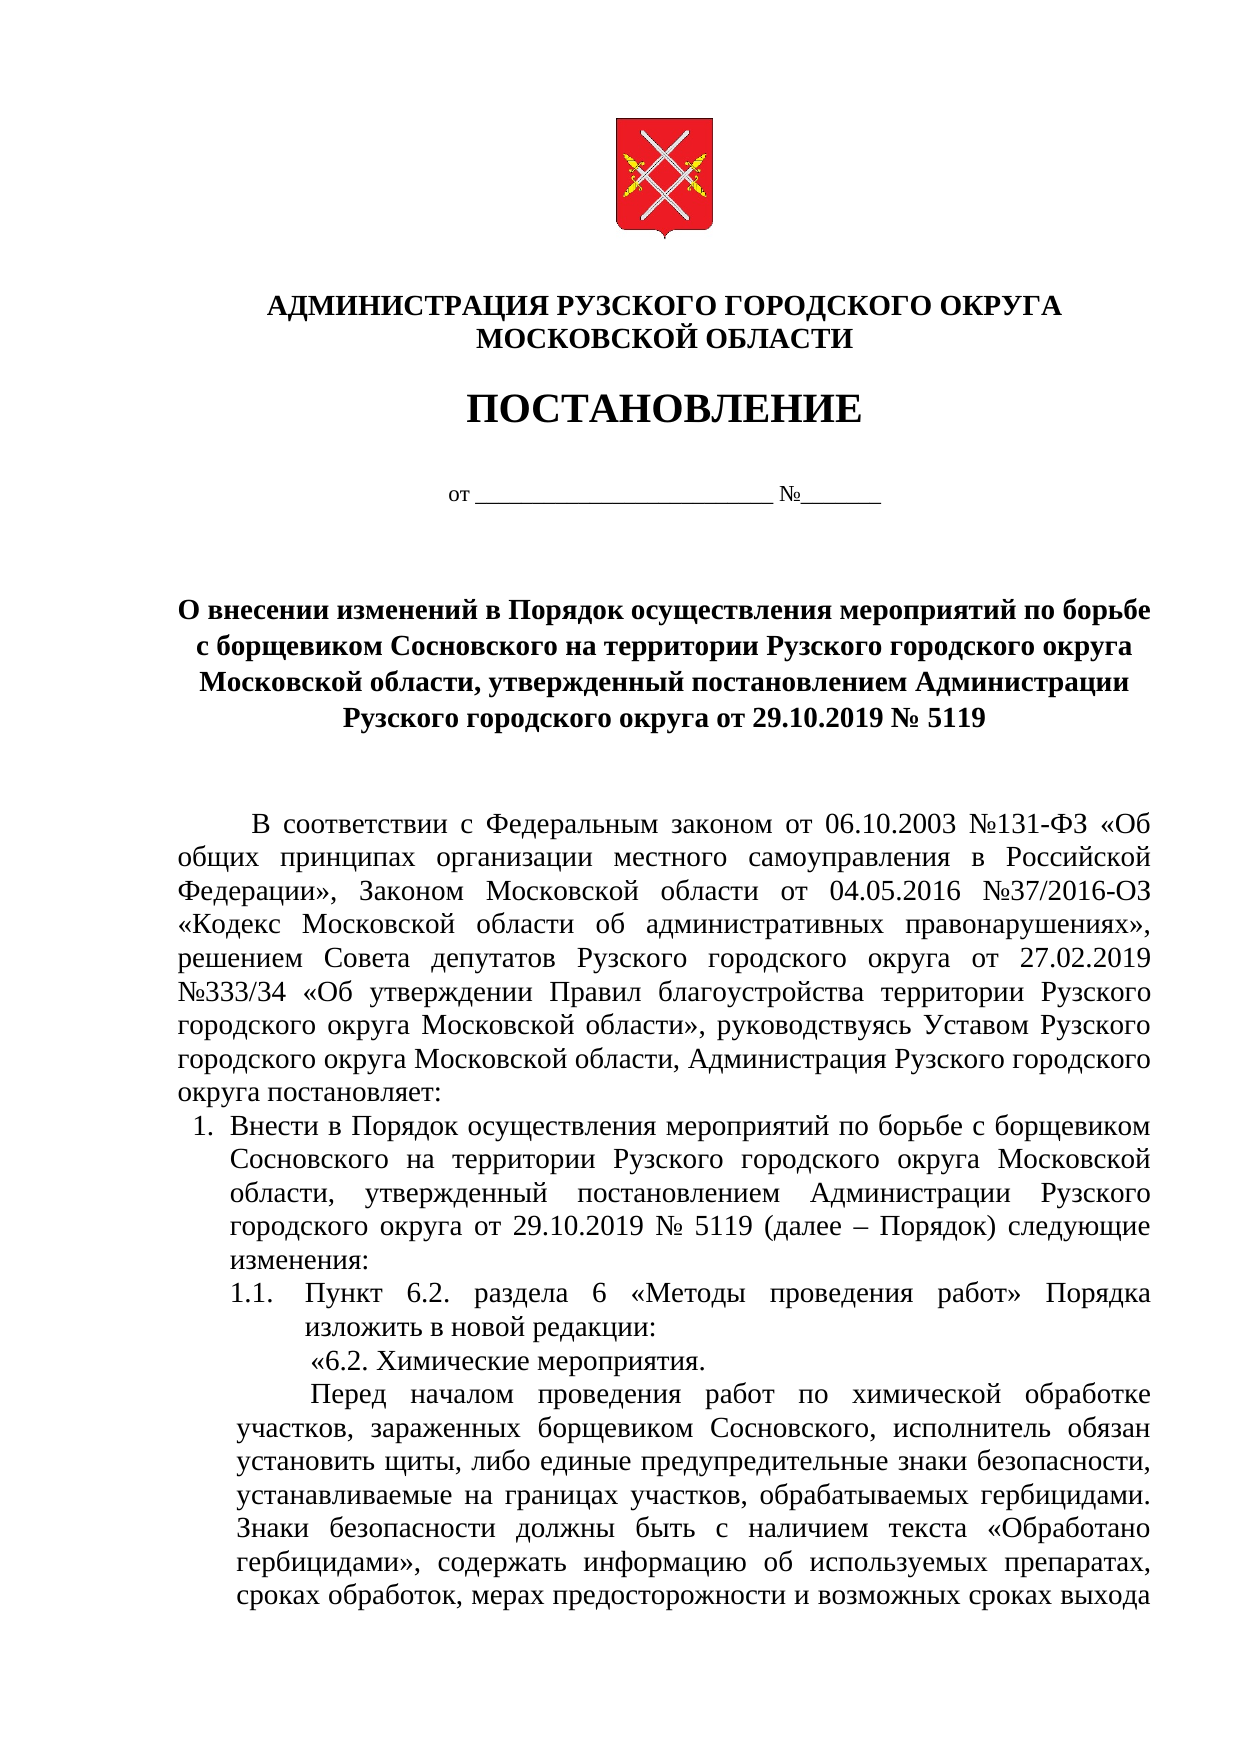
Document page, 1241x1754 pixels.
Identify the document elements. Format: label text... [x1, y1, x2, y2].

list Внести в Порядок осуществления мероприятий по борьбе с борщевиком Сосновского на территории Рузского городского округа Московской области, утвержденный постановлением Администрации Рузского городского округа от 29.10.2019 № 5119 (далее – Порядок) следующие изменения: [192, 1108, 1152, 1276]
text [236, 1376, 1152, 1611]
text АДМИНИСТРАЦИЯ РУЗСКОГО ГОРОДСКОГО ОКРУГА [177, 288, 1152, 321]
picture [616, 118, 713, 240]
text МОСКОВСКОЙ ОБЛАСТИ [177, 321, 1152, 355]
text «6.2. Химические мероприятия. [236, 1343, 1152, 1376]
text О внесении изменений в Порядок осуществления мероприятий по борьбе с борщевиком Сосновского на территории Рузского городского округа Московской области, утвержденный постановлением Администрации Рузского городского округа от 29.10.2019 № 5119 [177, 592, 1152, 734]
text ПОСТАНОВЛЕНИЕ [177, 384, 1152, 432]
list Пункт 6.2. раздела 6 «Методы проведения работ» Порядка изложить в новой редакции: [229, 1276, 1152, 1343]
text от __________________________ №_______ [177, 479, 1152, 506]
text В соответствии с Федеральным законом от 06.10.2003 №131-ФЗ «Об общих принципах организации местного самоуправления в Российской Федерации», Законом Московской области от 04.05.2016 №37/2016-ОЗ «Кодекс Московской области об административных правонарушениях», решением Совета депутатов Рузского городского округа от 27.02.2019 №333/34 «Об утверждении Правил благоустройства территории Рузского городского округа Московской области», руководствуясь Уставом Рузского городского округа Московской области, Администрация Рузского городского округа постановляет: [177, 806, 1152, 1108]
